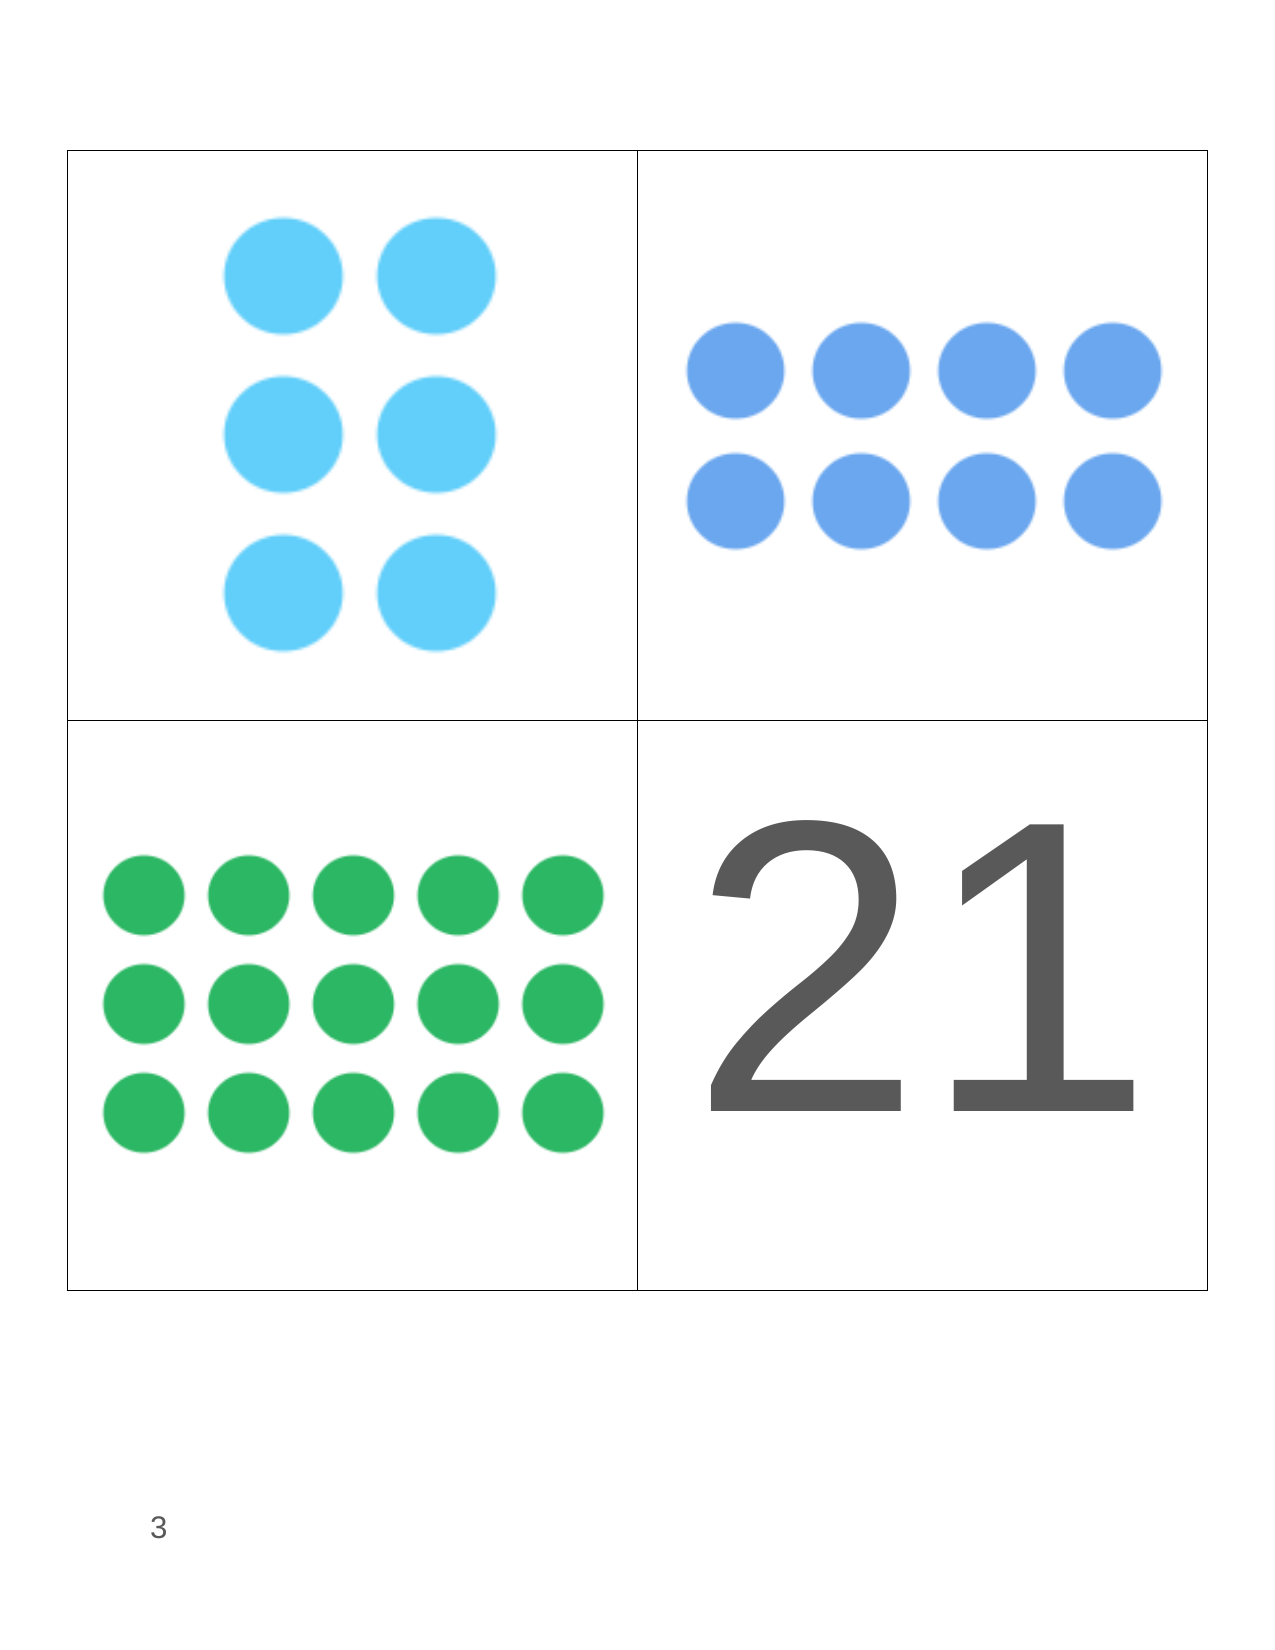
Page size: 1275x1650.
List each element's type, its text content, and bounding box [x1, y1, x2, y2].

table_cell [68, 151, 637, 720]
table_cell 21 [638, 721, 1207, 1290]
picture [93, 851, 611, 1160]
table_cell [638, 151, 1207, 720]
picture [670, 313, 1174, 558]
table_cell [68, 721, 637, 1290]
picture [187, 195, 518, 676]
